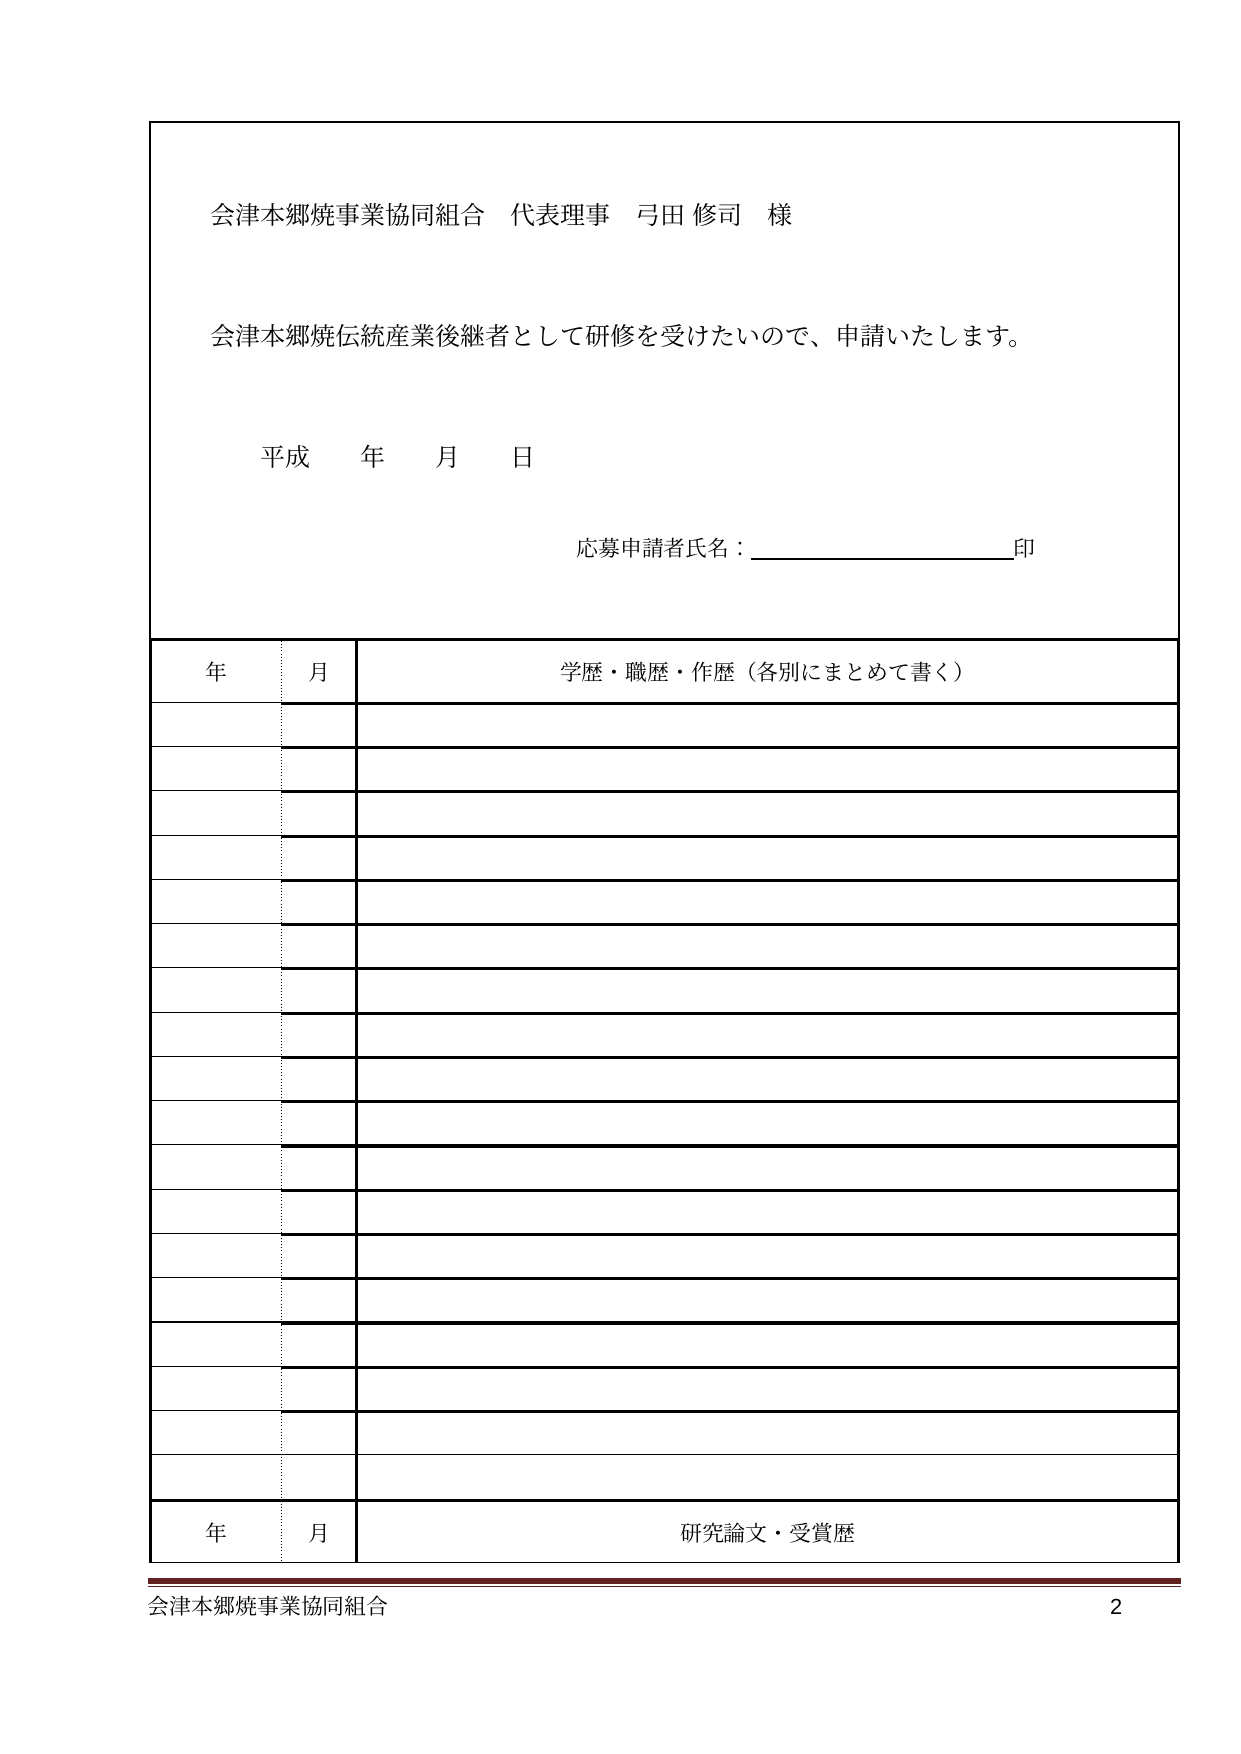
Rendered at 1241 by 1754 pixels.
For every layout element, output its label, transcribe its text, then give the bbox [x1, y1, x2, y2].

table_cell [358, 1103, 1177, 1144]
table_cell [152, 880, 282, 923]
table_cell [282, 882, 355, 923]
table_cell [152, 1411, 282, 1454]
table_cell 月 [282, 641, 355, 702]
table_cell [152, 1101, 282, 1144]
table_cell [152, 836, 282, 879]
table_cell [282, 838, 355, 879]
table_cell [152, 1367, 282, 1410]
table_cell [152, 1234, 282, 1277]
table_cell [358, 1280, 1177, 1321]
table_cell [152, 1057, 282, 1100]
table_cell [282, 1236, 355, 1277]
table_cell 月 [282, 1502, 355, 1562]
table_cell [358, 749, 1177, 790]
table_cell [282, 1059, 355, 1100]
table_cell [282, 1455, 355, 1498]
table_header 会津本郷焼事業協同組合 代表理事 弓田 修司 様 会津本郷焼伝統産業後継者として研修を受けたいので、申請いたします。 平成 年 月 日 応募申請者氏名： 印 [151, 123, 1178, 638]
table_cell [282, 1280, 355, 1321]
table_cell [358, 1148, 1177, 1189]
table_cell [358, 1015, 1177, 1056]
table_cell [282, 1413, 355, 1454]
table_cell [152, 1278, 282, 1321]
table_cell [282, 1103, 355, 1144]
table_cell [358, 926, 1177, 967]
table_cell [282, 705, 355, 746]
table_cell [152, 747, 282, 790]
table_cell [358, 1236, 1177, 1277]
table_cell [358, 793, 1177, 834]
table_cell [282, 926, 355, 967]
table_cell [358, 705, 1177, 746]
table_cell [282, 1369, 355, 1410]
table_cell 年 [152, 641, 282, 702]
table_cell [358, 1369, 1177, 1410]
table_cell [358, 838, 1177, 879]
table_cell [152, 1455, 282, 1498]
table_cell [282, 1192, 355, 1233]
table_cell 研究論文・受賞歴 [358, 1502, 1177, 1562]
table_cell [152, 924, 282, 967]
table_cell [358, 882, 1177, 923]
table_cell [282, 749, 355, 790]
table_cell [358, 1413, 1177, 1454]
table_cell [152, 791, 282, 834]
table_cell [152, 968, 282, 1012]
table_cell [282, 970, 355, 1012]
table_cell [152, 1190, 282, 1233]
table_cell [282, 1325, 355, 1366]
table_cell [152, 703, 282, 746]
table_cell [358, 1059, 1177, 1100]
table_cell [358, 1192, 1177, 1233]
table_cell [152, 1323, 282, 1366]
table_cell [282, 1015, 355, 1056]
table_cell [282, 1148, 355, 1189]
table_cell [152, 1013, 282, 1056]
table_cell [152, 1145, 282, 1189]
table_cell [358, 970, 1177, 1012]
table_cell 学歴・職歴・作歴（各別にまとめて書く） [358, 641, 1177, 702]
table_cell 年 [152, 1502, 282, 1562]
table_cell [282, 793, 355, 834]
table_cell [358, 1455, 1177, 1498]
table_cell [358, 1325, 1177, 1366]
